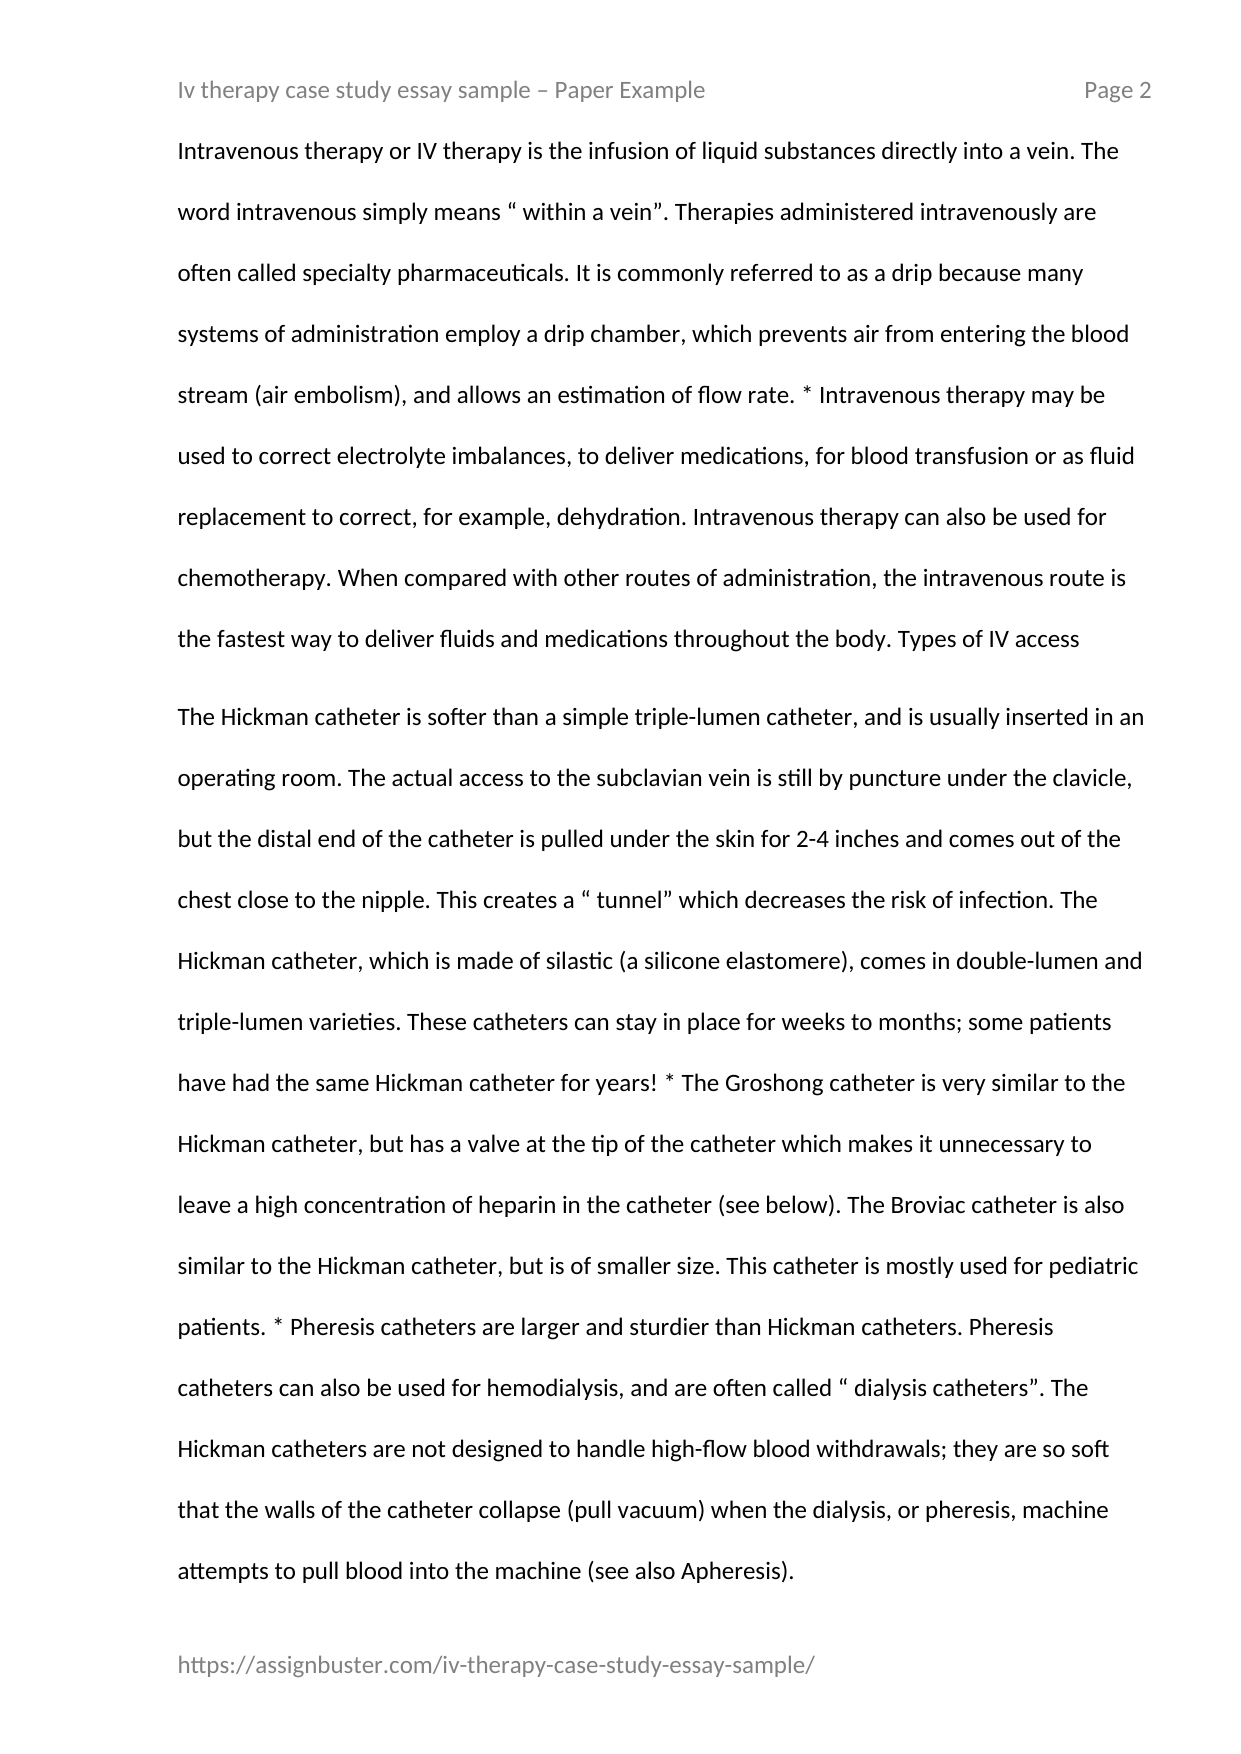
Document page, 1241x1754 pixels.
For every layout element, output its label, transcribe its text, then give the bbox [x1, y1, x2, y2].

text The Hickman catheter is softer than a simple triple-lumen catheter, and is usually inserted in an operating room. The actual access to the subclavian vein is still by puncture under the clavicle, but the distal end of the catheter is pulled under the skin for 2-4 inches and comes out of the chest close to the nipple. This creates a “ tunnel” which decreases the risk of infection. The Hickman catheter, which is made of silastic (a silicone elastomere), comes in double-lumen and triple-lumen varieties. These catheters can stay in place for weeks to months; some patients have had the same Hickman catheter for years! * The Groshong catheter is very similar to the Hickman catheter, but has a valve at the tip of the catheter which makes it unnecessary to leave a high concentration of heparin in the catheter (see below). The Broviac catheter is also similar to the Hickman catheter, but is of smaller size. This catheter is mostly used for pediatric patients. * Pheresis catheters are larger and sturdier than Hickman catheters. Pheresis catheters can also be used for hemodialysis, and are often called “ dialysis catheters”. The Hickman catheters are not designed to handle high-flow blood withdrawals; they are so soft that the walls of the catheter collapse (pull vacuum) when the dialysis, or pheresis, machine attempts to pull blood into the machine (see also Apheresis). [177, 701, 1152, 1586]
text Intravenous therapy or IV therapy is the infusion of liquid substances directly into a vein. The word intravenous simply means “ within a vein”. Therapies administered intravenously are often called specialty pharmaceuticals. It is commonly referred to as a drip because many systems of administration employ a drip chamber, which prevents air from entering the blood stream (air embolism), and allows an estimation of flow rate. * Intravenous therapy may be used to correct electrolyte imbalances, to deliver medications, for blood transfusion or as fluid replacement to correct, for example, dehydration. Intravenous therapy can also be used for chemotherapy. When compared with other routes of administration, the intravenous route is the fastest way to deliver fluids and medications throughout the body. Types of IV access [177, 135, 1152, 654]
